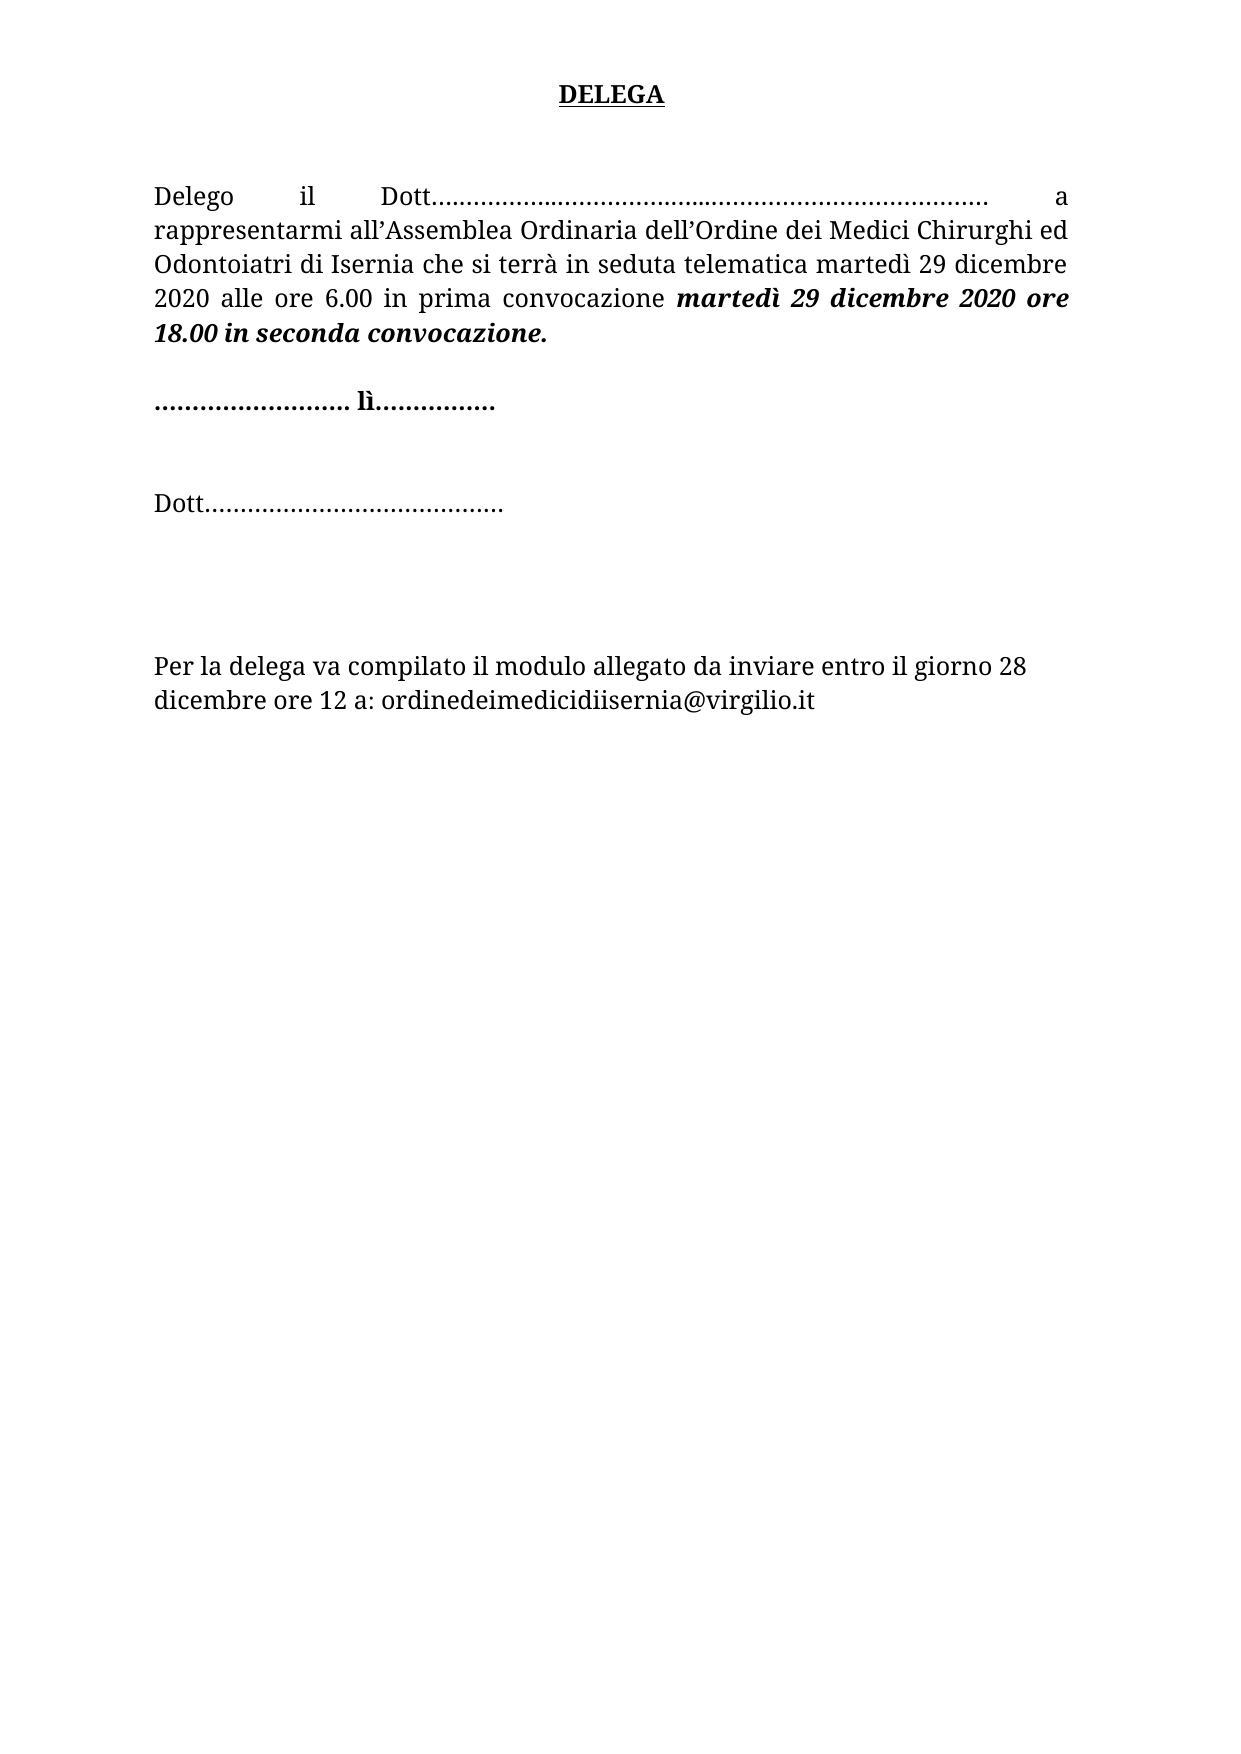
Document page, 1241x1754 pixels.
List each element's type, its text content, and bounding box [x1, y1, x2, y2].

text DELEGA [154, 77, 1069, 111]
text …………………….. lì….………… [154, 383, 1069, 417]
text Per la delega va compilato il modulo allegato da inviare entro il giorno 28 dicembre ore 12 a: ordinedeimedicidiisernia@virgilio.it [154, 649, 1069, 717]
text Delego il Dott….…………..…………….…...………………………………… a rappresentarmi all’Assemblea Ordinaria dell’Ordine dei Medici Chirurghi ed Odontoiatri di Isernia che si terrà in seduta telematica martedì 29 dicembre 2020 alle ore 6.00 in prima convocazione martedì 29 dicembre 2020 ore 18.00 in seconda convocazione. [154, 179, 1069, 349]
text Dott…………………………………… [154, 486, 1069, 519]
